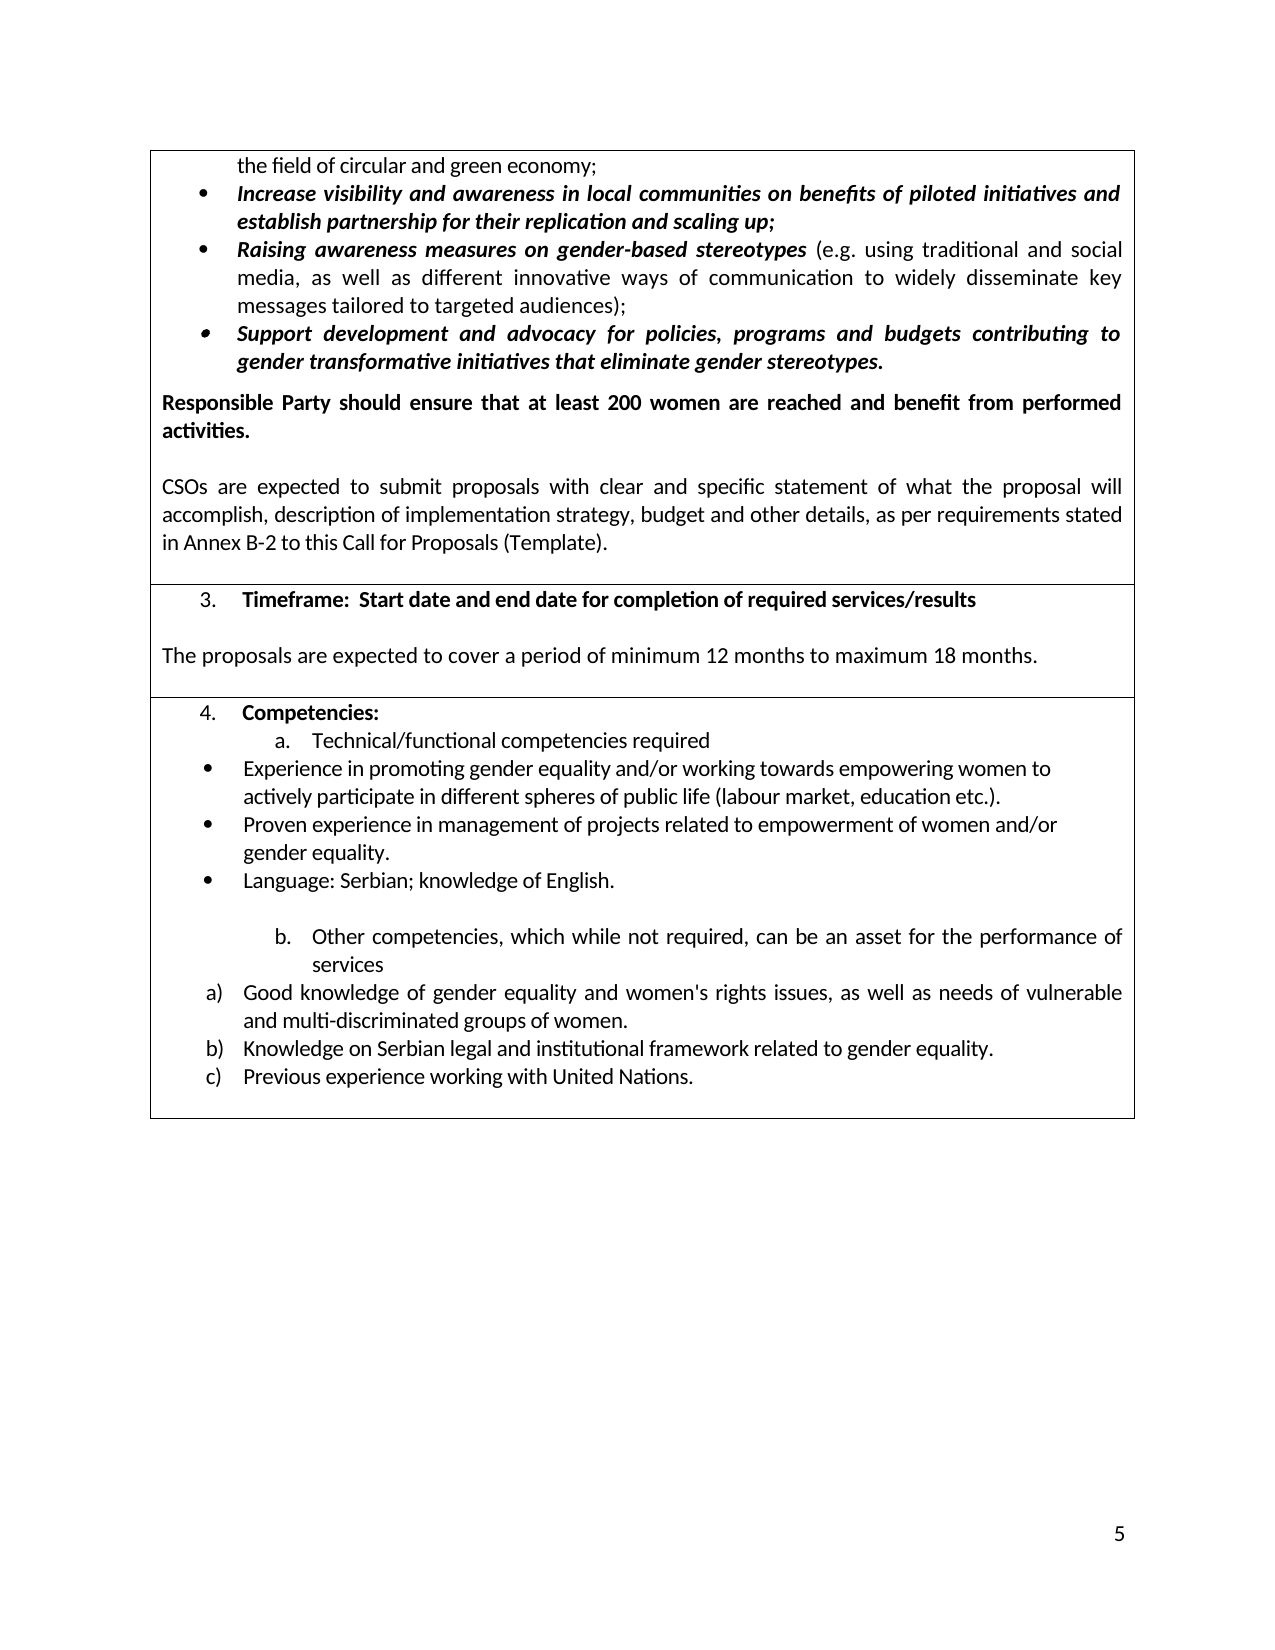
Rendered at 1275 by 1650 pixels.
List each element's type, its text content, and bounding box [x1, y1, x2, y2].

table_cell Competencies: Technical/functional competencies required Experience in promoting gender equality and/or working towards empowering women to actively participate in different spheres of public life (labour market, education etc.). Proven experience in management of projects related to empowerment of women and/or gender equality. Language: Serbian; knowledge of English. Other competencies, which while not required, can be an asset for the performance of services Good knowledge of gender equality and women's rights issues, as well as needs of vulnerable and multi-discriminated groups of women. Knowledge on Serbian legal and institutional framework related to gender equality. Previous experience working with United Nations. [151, 698, 1134, 1118]
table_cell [151, 151, 1134, 584]
table_cell Timeframe: Start date and end date for completion of required services/results The proposals are expected to cover a period of minimum 12 months to maximum 18 months. [151, 585, 1134, 697]
